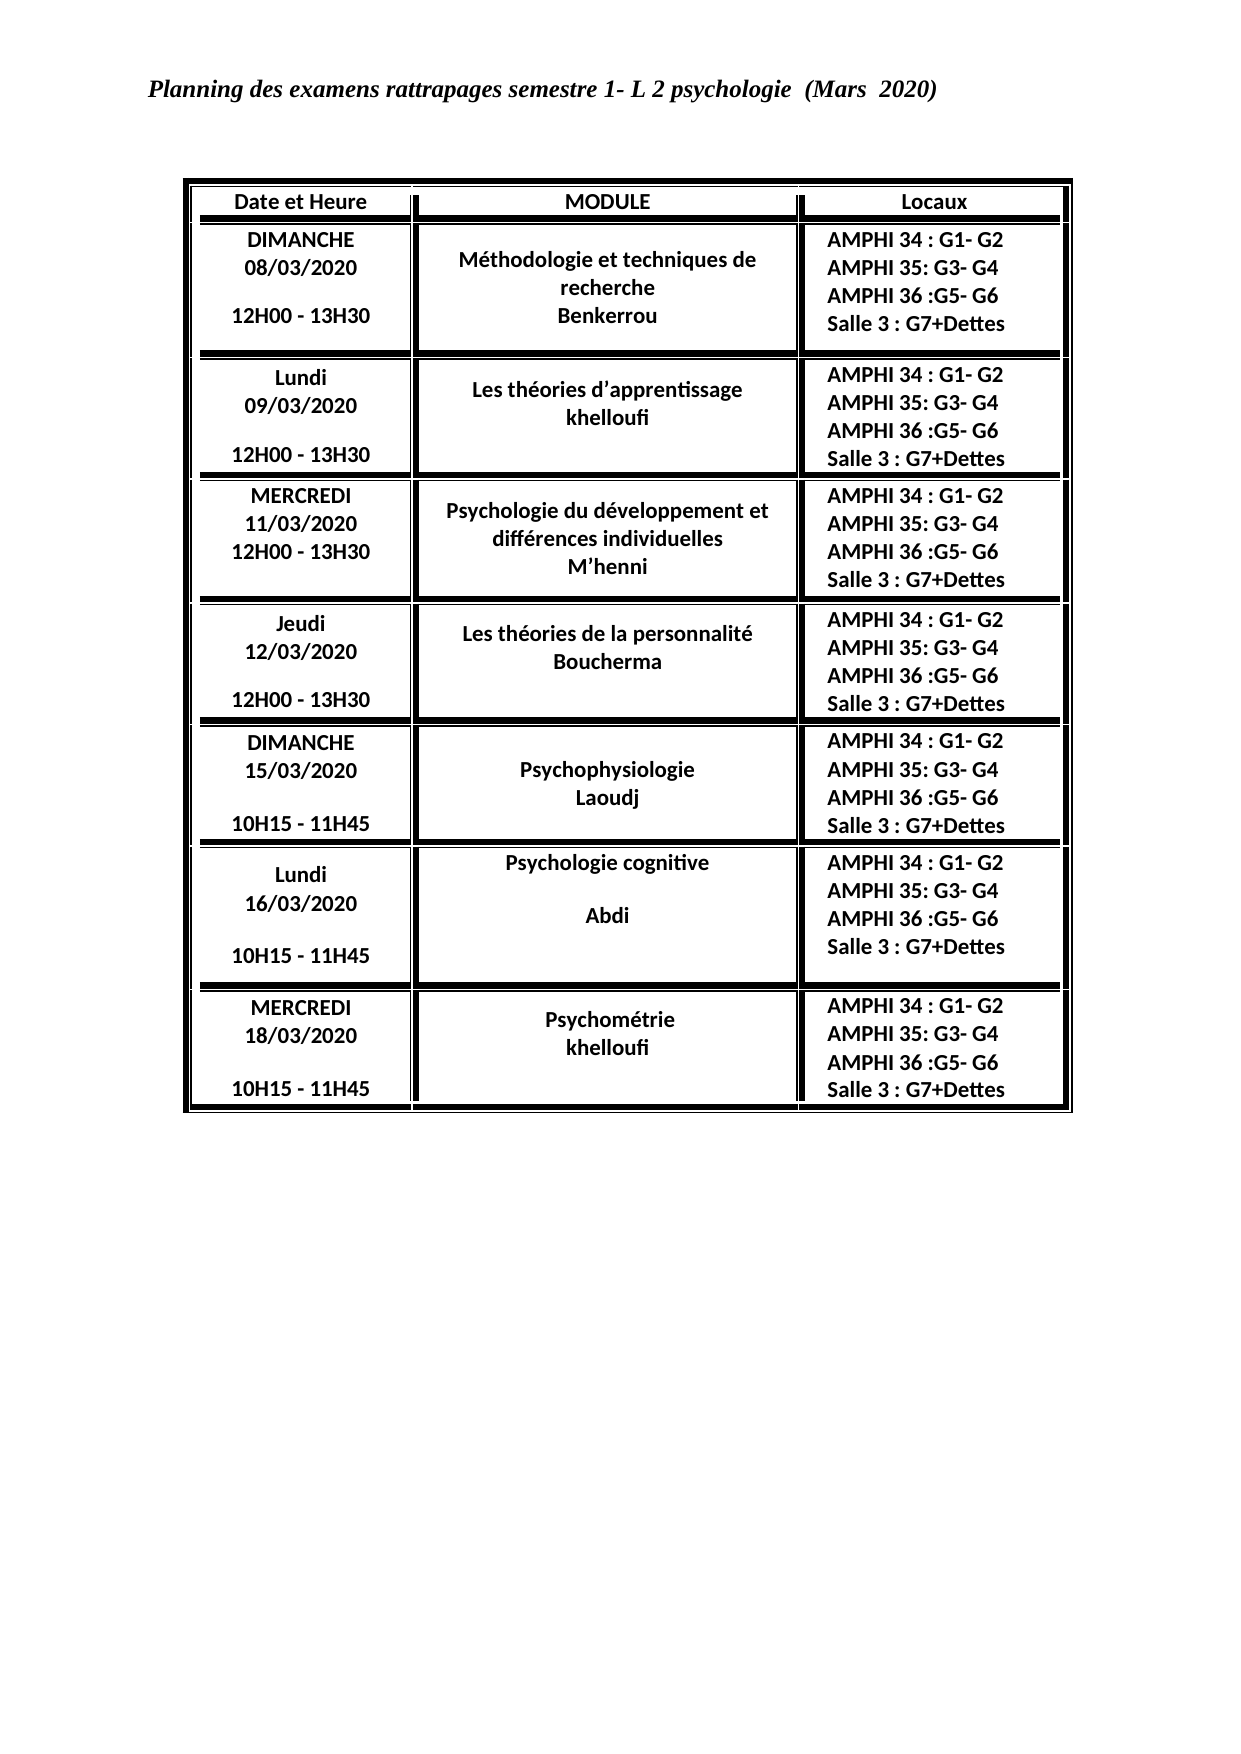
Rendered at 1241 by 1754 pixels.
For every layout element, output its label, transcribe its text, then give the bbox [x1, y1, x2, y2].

table_cell AMPHI 34 : G1- G2 AMPHI 35: G3- G4 AMPHI 36 :G5- G6 Salle 3 : G7+Dettes [801, 350, 1068, 472]
table_header MODULE [414, 184, 801, 215]
table_cell AMPHI 34 : G1- G2 AMPHI 35: G3- G4 AMPHI 36 :G5- G6 Salle 3 : G7+Dettes [801, 839, 1068, 982]
text Planning des examens rattrapages semestre 1- L 2 psychologie (Mars 2020) [148, 74, 1107, 103]
table_header Date et Heure [189, 184, 414, 215]
table_cell Lundi 16/03/2020 10H15 - 11H45 [189, 839, 414, 982]
table_cell MERCREDI 18/03/2020 10H15 - 11H45 [189, 982, 414, 1104]
table_cell AMPHI 34 : G1- G2 AMPHI 35: G3- G4 AMPHI 36 :G5- G6 Salle 3 : G7+Dettes [801, 982, 1068, 1104]
table_cell Psychométrie khelloufi [414, 982, 801, 1104]
table_cell DIMANCHE 08/03/2020 12H00 - 13H30 [189, 215, 414, 350]
table_header Locaux [801, 187, 1063, 215]
table_cell Jeudi 12/03/2020 12H00 - 13H30 [189, 596, 414, 717]
table_cell AMPHI 34 : G1- G2 AMPHI 35: G3- G4 AMPHI 36 :G5- G6 Salle 3 : G7+Dettes [801, 596, 1068, 717]
table_cell Lundi 09/03/2020 12H00 - 13H30 [189, 350, 414, 472]
table_cell Les théories d’apprentissage khelloufi [419, 360, 796, 472]
table_cell AMPHI 34 : G1- G2 AMPHI 35: G3- G4 AMPHI 36 :G5- G6 Salle 3 : G7+Dettes [801, 472, 1068, 596]
table_cell AMPHI 34 : G1- G2 AMPHI 35: G3- G4 AMPHI 36 :G5- G6 Salle 3 : G7+Dettes [801, 717, 1068, 839]
table_cell MERCREDI 11/03/2020 12H00 - 13H30 [189, 472, 414, 596]
table_cell Les théories de la personnalité Boucherma [419, 605, 796, 717]
table_cell AMPHI 34 : G1- G2 AMPHI 35: G3- G4 AMPHI 36 :G5- G6 Salle 3 : G7+Dettes [801, 215, 1068, 350]
table_cell Psychologie cognitive Abdi [419, 848, 796, 982]
table_cell DIMANCHE 15/03/2020 10H15 - 11H45 [189, 717, 414, 839]
table_cell Psychophysiologie Laoudj [419, 727, 796, 839]
table_cell Psychologie du développement et différences individuelles M’henni [419, 481, 796, 596]
table_cell Méthodologie et techniques de recherche Benkerrou [419, 225, 796, 350]
